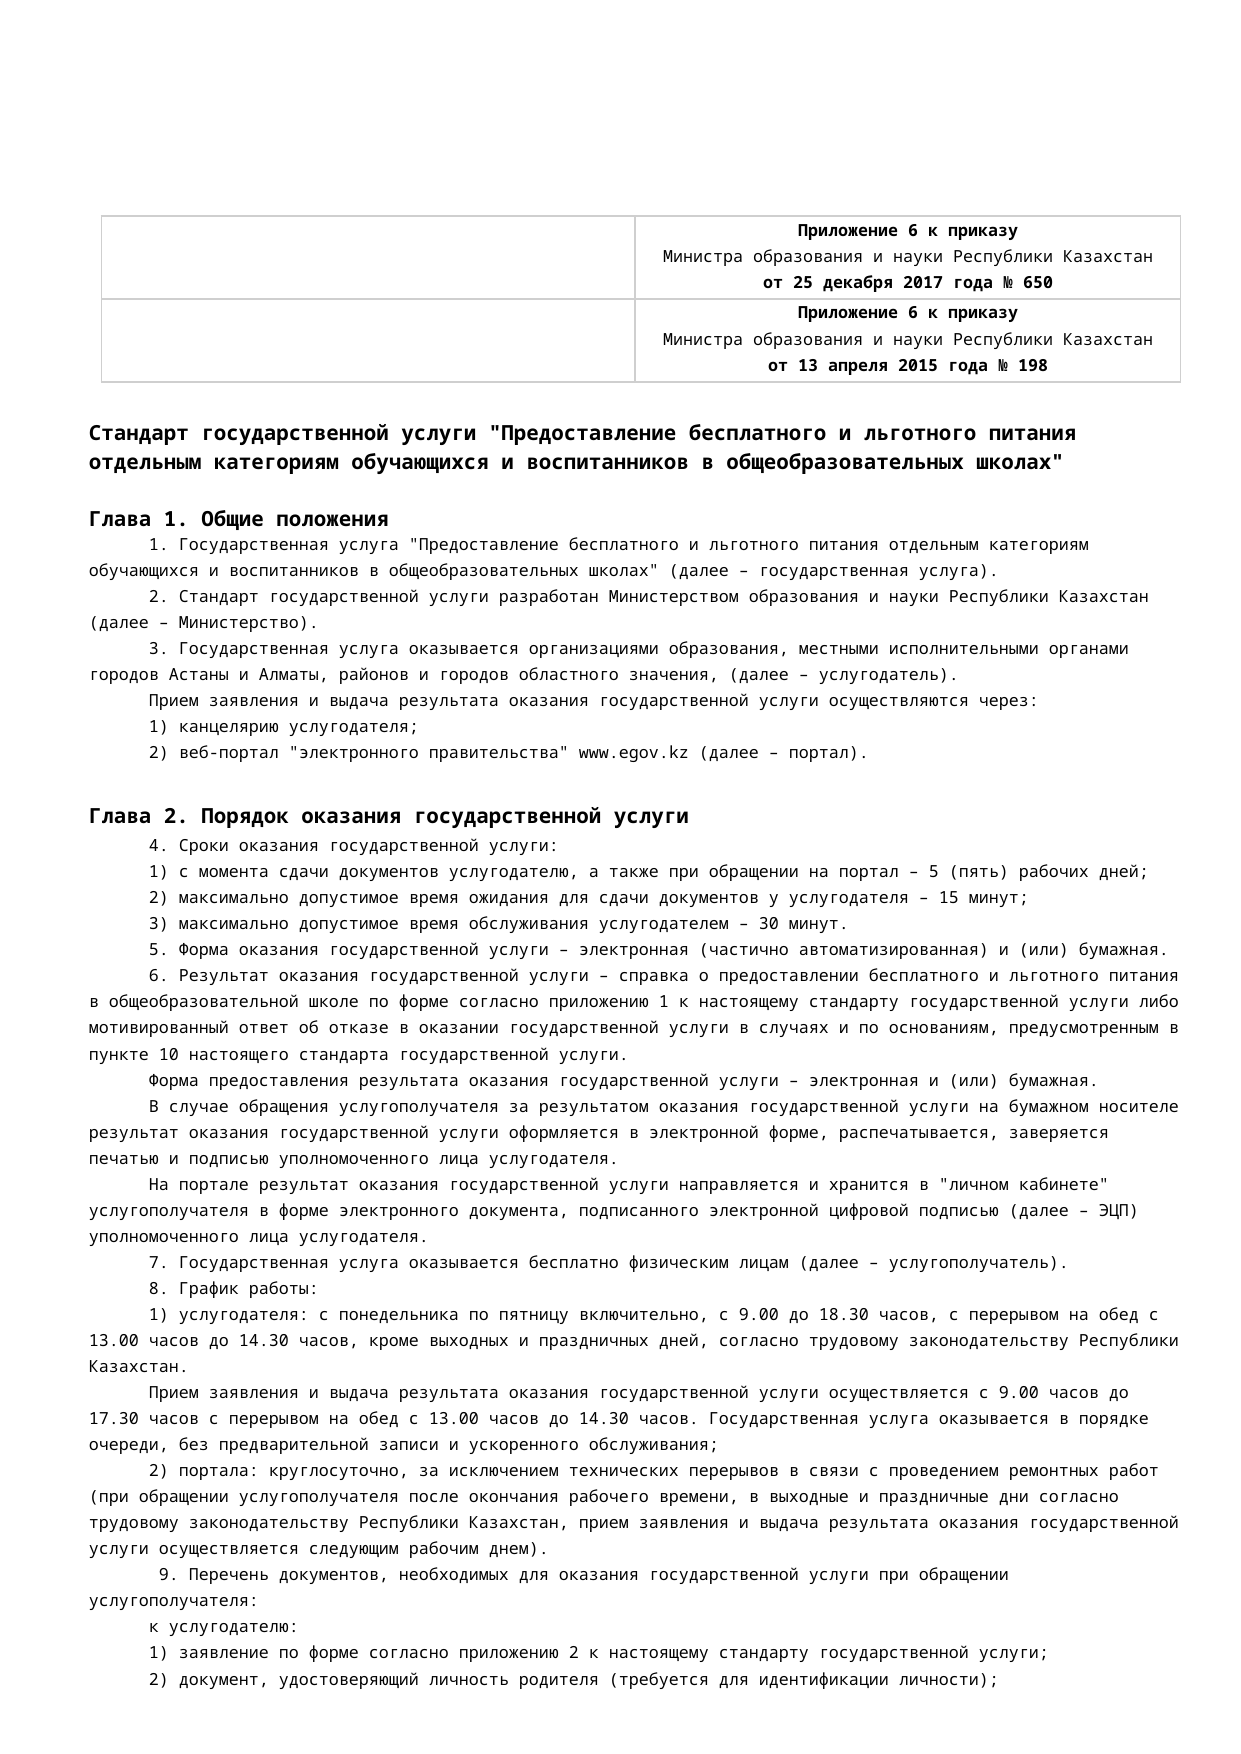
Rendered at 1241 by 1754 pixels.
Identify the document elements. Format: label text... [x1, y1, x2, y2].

text 9. Перечень документов, необходимых для оказания государственной услуги при обращении услугополучателя: [89, 1563, 1181, 1612]
table_header Приложение 6 к приказу Министра образования и науки Республики Казахстан от 25 декабря 2017 года № 650 [636, 217, 1180, 298]
text 8. График работы: [89, 1277, 1181, 1299]
text Глава 2. Порядок оказания государственной услуги [89, 801, 1181, 830]
text Форма предоставления результата оказания государственной услуги – электронная и (или) бумажная. [89, 1068, 1181, 1091]
text 1) с момента сдачи документов услугодателю, а также при обращении на портал – 5 (пять) рабочих дней; [89, 860, 1181, 883]
table_cell Приложение 6 к приказу Министра образования и науки Республики Казахстан от 13 апреля 2015 года № 198 [636, 300, 1180, 381]
text 1) канцелярию услугодателя; [89, 714, 1181, 737]
text 3. Государственная услуга оказывается организациями образования, местными исполнительными органами городов Астаны и Алматы, районов и городов областного значения, (далее – услугодатель). [89, 636, 1181, 685]
table_header [102, 217, 634, 298]
text 1) услугодателя: с понедельника по пятницу включительно, с 9.00 до 18.30 часов, с перерывом на обед с 13.00 часов до 14.30 часов, кроме выходных и праздничных дней, согласно трудовому законодательству Республики Казахстан. [89, 1303, 1181, 1377]
text Прием заявления и выдача результата оказания государственной услуги осуществляются через: [89, 688, 1181, 711]
text 2) документ, удостоверяющий личность родителя (требуется для идентификации личности); [89, 1667, 1181, 1690]
text 1. Государственная услуга "Предоставление бесплатного и льготного питания отдельным категориям обучающихся и воспитанников в общеобразовательных школах" (далее – государственная услуга). [89, 532, 1181, 581]
text 2) веб-портал "электронного правительства" www.egov.kz (далее – портал). [89, 741, 1181, 763]
text 7. Государственная услуга оказывается бесплатно физическим лицам (далее – услугополучатель). [89, 1251, 1181, 1273]
text 2. Стандарт государственной услуги разработан Министерством образования и науки Республики Казахстан (далее – Министерство). [89, 584, 1181, 633]
text Стандарт государственной услуги "Предоставление бесплатного и льготного питания отдельным категориям обучающихся и воспитанников в общеобразовательных школах" [89, 418, 1181, 475]
table_cell [102, 300, 634, 381]
text 6. Результат оказания государственной услуги – справка о предоставлении бесплатного и льготного питания в общеобразовательной школе по форме согласно приложению 1 к настоящему стандарту государственной услуги либо мотивированный ответ об отказе в оказании государственной услуги в случаях и по основаниям, предусмотренным в пункте 10 настоящего стандарта государственной услуги. [89, 964, 1181, 1065]
text 3) максимально допустимое время обслуживания услугодателем – 30 минут. [89, 912, 1181, 935]
text к услугодателю: [89, 1615, 1181, 1638]
text 2) максимально допустимое время ожидания для сдачи документов у услугодателя – 15 минут; [89, 886, 1181, 909]
text Глава 1. Общие положения [89, 504, 1181, 532]
text 1) заявление по форме согласно приложению 2 к настоящему стандарту государственной услуги; [89, 1641, 1181, 1664]
text 5. Форма оказания государственной услуги – электронная (частично автоматизированная) и (или) бумажная. [89, 938, 1181, 961]
text В случае обращения услугополучателя за результатом оказания государственной услуги на бумажном носителе результат оказания государственной услуги оформляется в электронной форме, распечатывается, заверяется печатью и подписью уполномоченного лица услугодателя. [89, 1094, 1181, 1169]
text Прием заявления и выдача результата оказания государственной услуги осуществляется с 9.00 часов до 17.30 часов с перерывом на обед с 13.00 часов до 14.30 часов. Государственная услуга оказывается в порядке очереди, без предварительной записи и ускоренного обслуживания; [89, 1381, 1181, 1456]
text 2) портала: круглосуточно, за исключением технических перерывов в связи с проведением ремонтных работ (при обращении услугополучателя после окончания рабочего времени, в выходные и праздничные дни согласно трудовому законодательству Республики Казахстан, прием заявления и выдача результата оказания государственной услуги осуществляется следующим рабочим днем). [89, 1459, 1181, 1560]
text 4. Сроки оказания государственной услуги: [89, 834, 1181, 857]
text На портале результат оказания государственной услуги направляется и хранится в "личном кабинете" услугополучателя в форме электронного документа, подписанного электронной цифровой подписью (далее – ЭЦП) уполномоченного лица услугодателя. [89, 1172, 1181, 1247]
